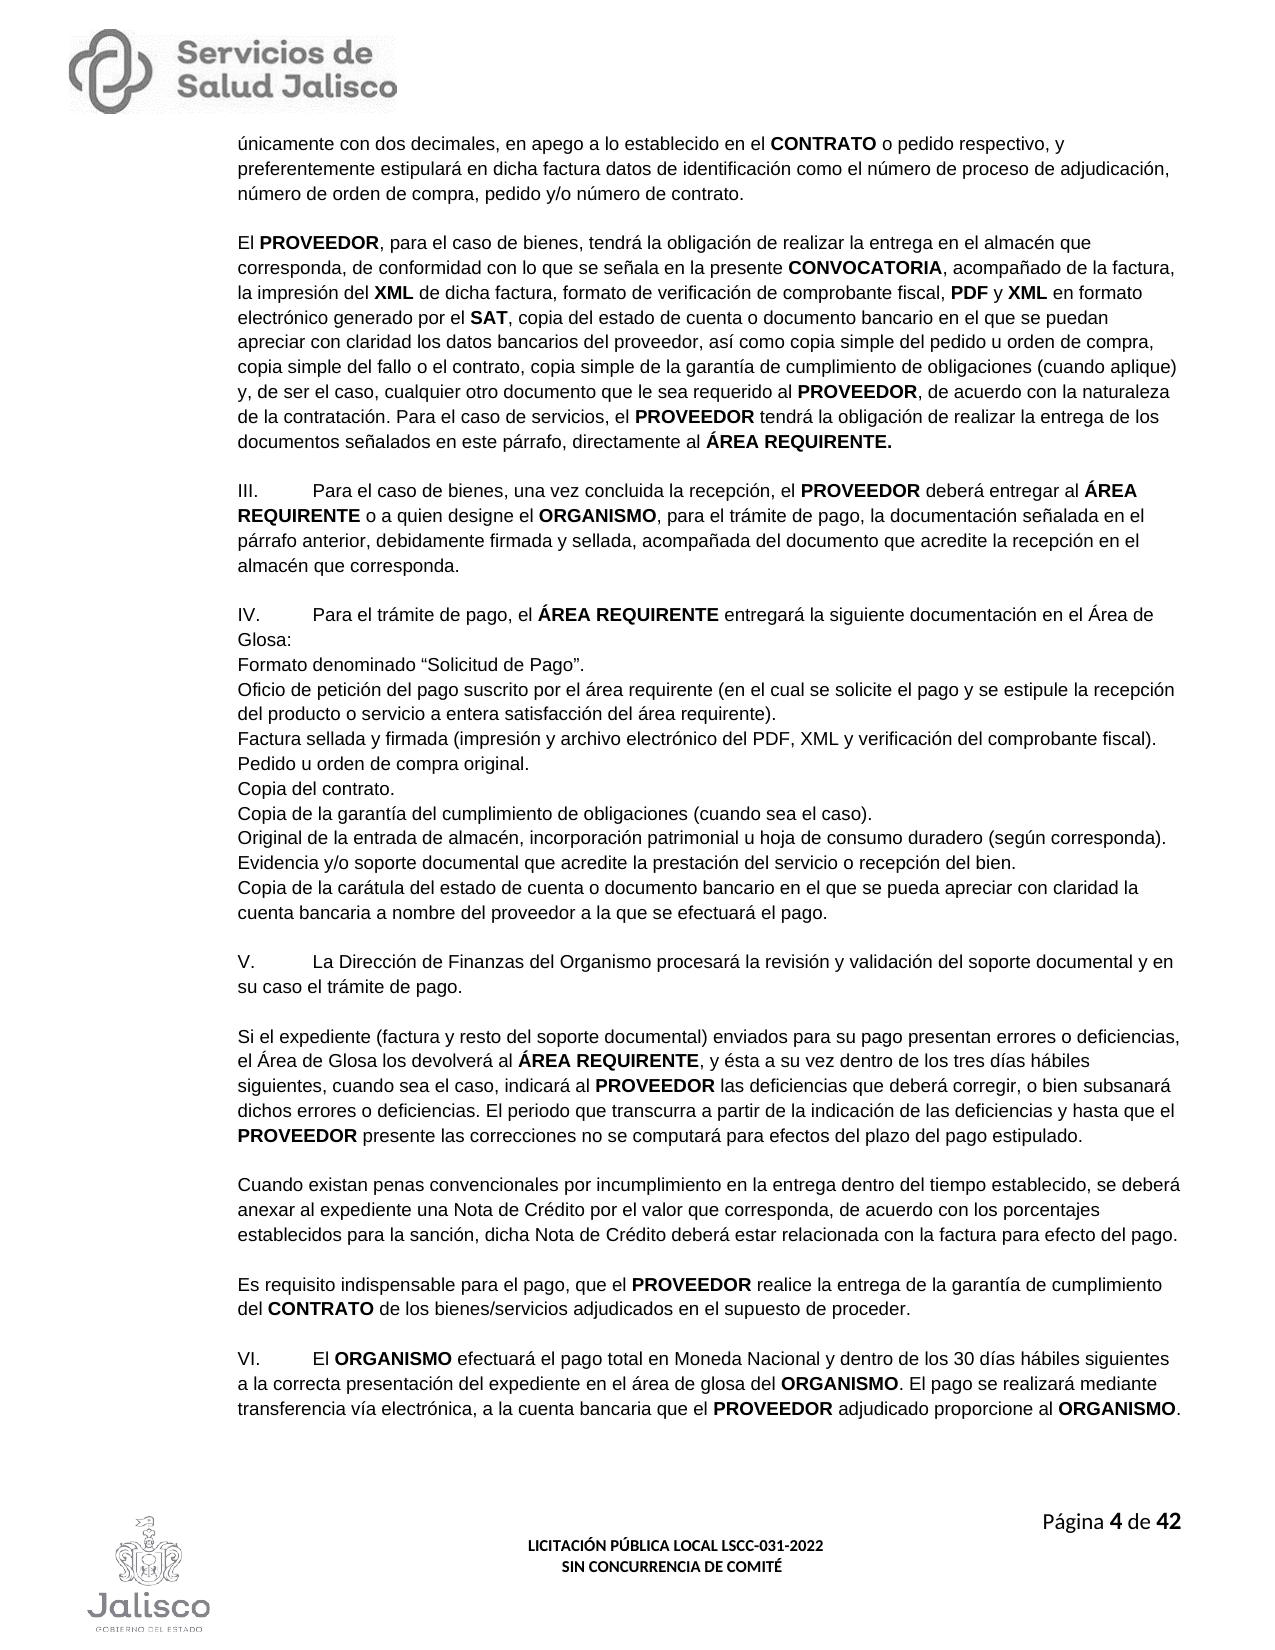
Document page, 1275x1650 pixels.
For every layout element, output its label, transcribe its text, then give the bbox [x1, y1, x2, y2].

list Oficio de petición del pago suscrito por el área requirente (en el cual se solicite el pago y se estipule la recepción del producto o servicio a entera satisfacción del área requirente). [237, 678, 1181, 725]
list Evidencia y/o soporte documental que acredite la prestación del servicio o recepción del bien. [237, 852, 1181, 873]
list Si el expediente (factura y resto del soporte documental) enviados para su pago presentan errores o deficiencias, el Área de Glosa los devolverá al ÁREA REQUIRENTE, y ésta a su vez dentro de los tres días hábiles siguientes, cuando sea el caso, indicará al PROVEEDOR las deficiencias que deberá corregir, o bien subsanará dichos errores o deficiencias. El periodo que transcurra a partir de la indicación de las deficiencias y hasta que el PROVEEDOR presente las correcciones no se computará para efectos del plazo del pago estipulado. [237, 1025, 1181, 1146]
list Factura sellada y firmada (impresión y archivo electrónico del PDF, XML y verificación del comprobante fiscal). [237, 728, 1181, 749]
list Copia del contrato. [237, 777, 1181, 799]
picture [87, 1516, 210, 1632]
list V. La Dirección de Finanzas del Organismo procesará la revisión y validación del soporte documental y en su caso el trámite de pago. [237, 951, 1181, 997]
list IV. Para el trámite de pago, el ÁREA REQUIRENTE entregará la siguiente documentación en el Área de Glosa: [237, 604, 1181, 650]
list Original de la entrada de almacén, incorporación patrimonial u hoja de consumo duradero (según corresponda). [237, 827, 1181, 849]
list Pedido u orden de compra original. [237, 753, 1181, 774]
list Copia de la carátula del estado de cuenta o documento bancario en el que se pueda apreciar con claridad la cuenta bancaria a nombre del proveedor a la que se efectuará el pago. [237, 877, 1181, 923]
list VI. El ORGANISMO efectuará el pago total en Moneda Nacional y dentro de los 30 días hábiles siguientes a la correcta presentación del expediente en el área de glosa del ORGANISMO. El pago se realizará mediante transferencia vía electrónica, a la cuenta bancaria que el PROVEEDOR adjudicado proporcione al ORGANISMO. [237, 1348, 1181, 1419]
list Copia de la garantía del cumplimiento de obligaciones (cuando sea el caso). [237, 802, 1181, 824]
list Es requisito indispensable para el pago, que el PROVEEDOR realice la entrega de la garantía de cumplimiento del CONTRATO de los bienes/servicios adjudicados en el supuesto de proceder. [237, 1273, 1181, 1320]
picture [68, 29, 397, 114]
list Formato denominado “Solicitud de Pago”. [237, 653, 1181, 675]
list El PROVEEDOR, para el caso de bienes, tendrá la obligación de realizar la entrega en el almacén que corresponda, de conformidad con lo que se señala en la presente CONVOCATORIA, acompañado de la factura, la impresión del XML de dicha factura, formato de verificación de comprobante fiscal, PDF y XML en formato electrónico generado por el SAT, copia del estado de cuenta o documento bancario en el que se puedan apreciar con claridad los datos bancarios del proveedor, así como copia simple del pedido u orden de compra, copia simple del fallo o el contrato, copia simple de la garantía de cumplimiento de obligaciones (cuando aplique) y, de ser el caso, cualquier otro documento que le sea requerido al PROVEEDOR, de acuerdo con la naturaleza de la contratación. Para el caso de servicios, el PROVEEDOR tendrá la obligación de realizar la entrega de los documentos señalados en este párrafo, directamente al ÁREA REQUIRENTE. [237, 232, 1181, 452]
list III. Para el caso de bienes, una vez concluida la recepción, el PROVEEDOR deberá entregar al ÁREA REQUIRENTE o a quien designe el ORGANISMO, para el trámite de pago, la documentación señalada en el párrafo anterior, debidamente firmada y sellada, acompañada del documento que acredite la recepción en el almacén que corresponda. [237, 480, 1181, 576]
list Cuando existan penas convencionales por incumplimiento en la entrega dentro del tiempo establecido, se deberá anexar al expediente una Nota de Crédito por el valor que corresponda, de acuerdo con los porcentajes establecidos para la sanción, dicha Nota de Crédito deberá estar relacionada con la factura para efecto del pago. [237, 1174, 1181, 1245]
